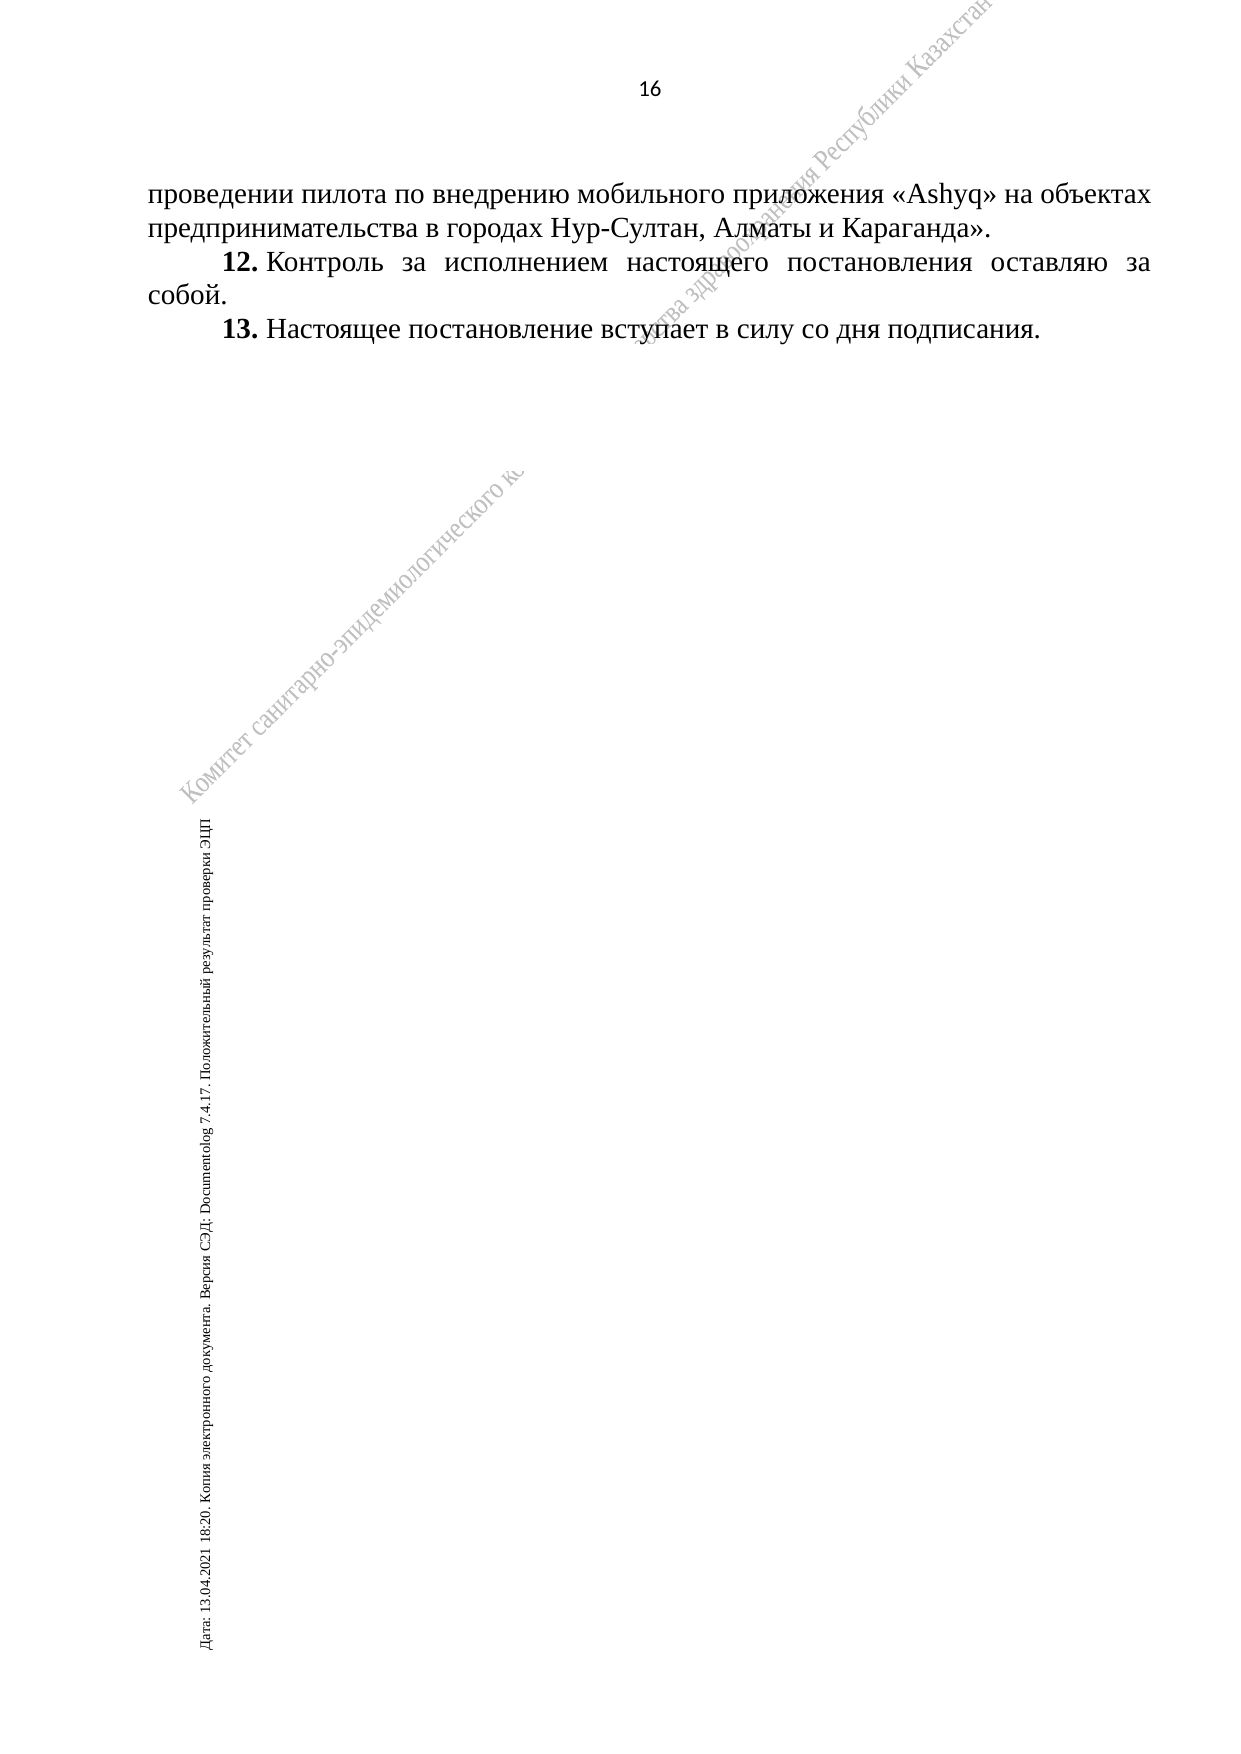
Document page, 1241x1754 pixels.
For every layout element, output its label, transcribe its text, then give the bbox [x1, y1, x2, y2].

list Настоящее постановление вступает в силу со дня подписания. [148, 311, 1152, 344]
list Считать утратившими силу постановление Главного государственного санитарного врача Республики Казахстан от 26 февраля 2021 года № 7 «О проведении пилота по внедрению мобильного приложения «Ashyq» на объектах предпринимательства в городах Нур-Султан, Алматы и Караганда». [148, 177, 1152, 244]
list Контроль за исполнением настоящего постановления оставляю за собой. [148, 244, 1152, 311]
